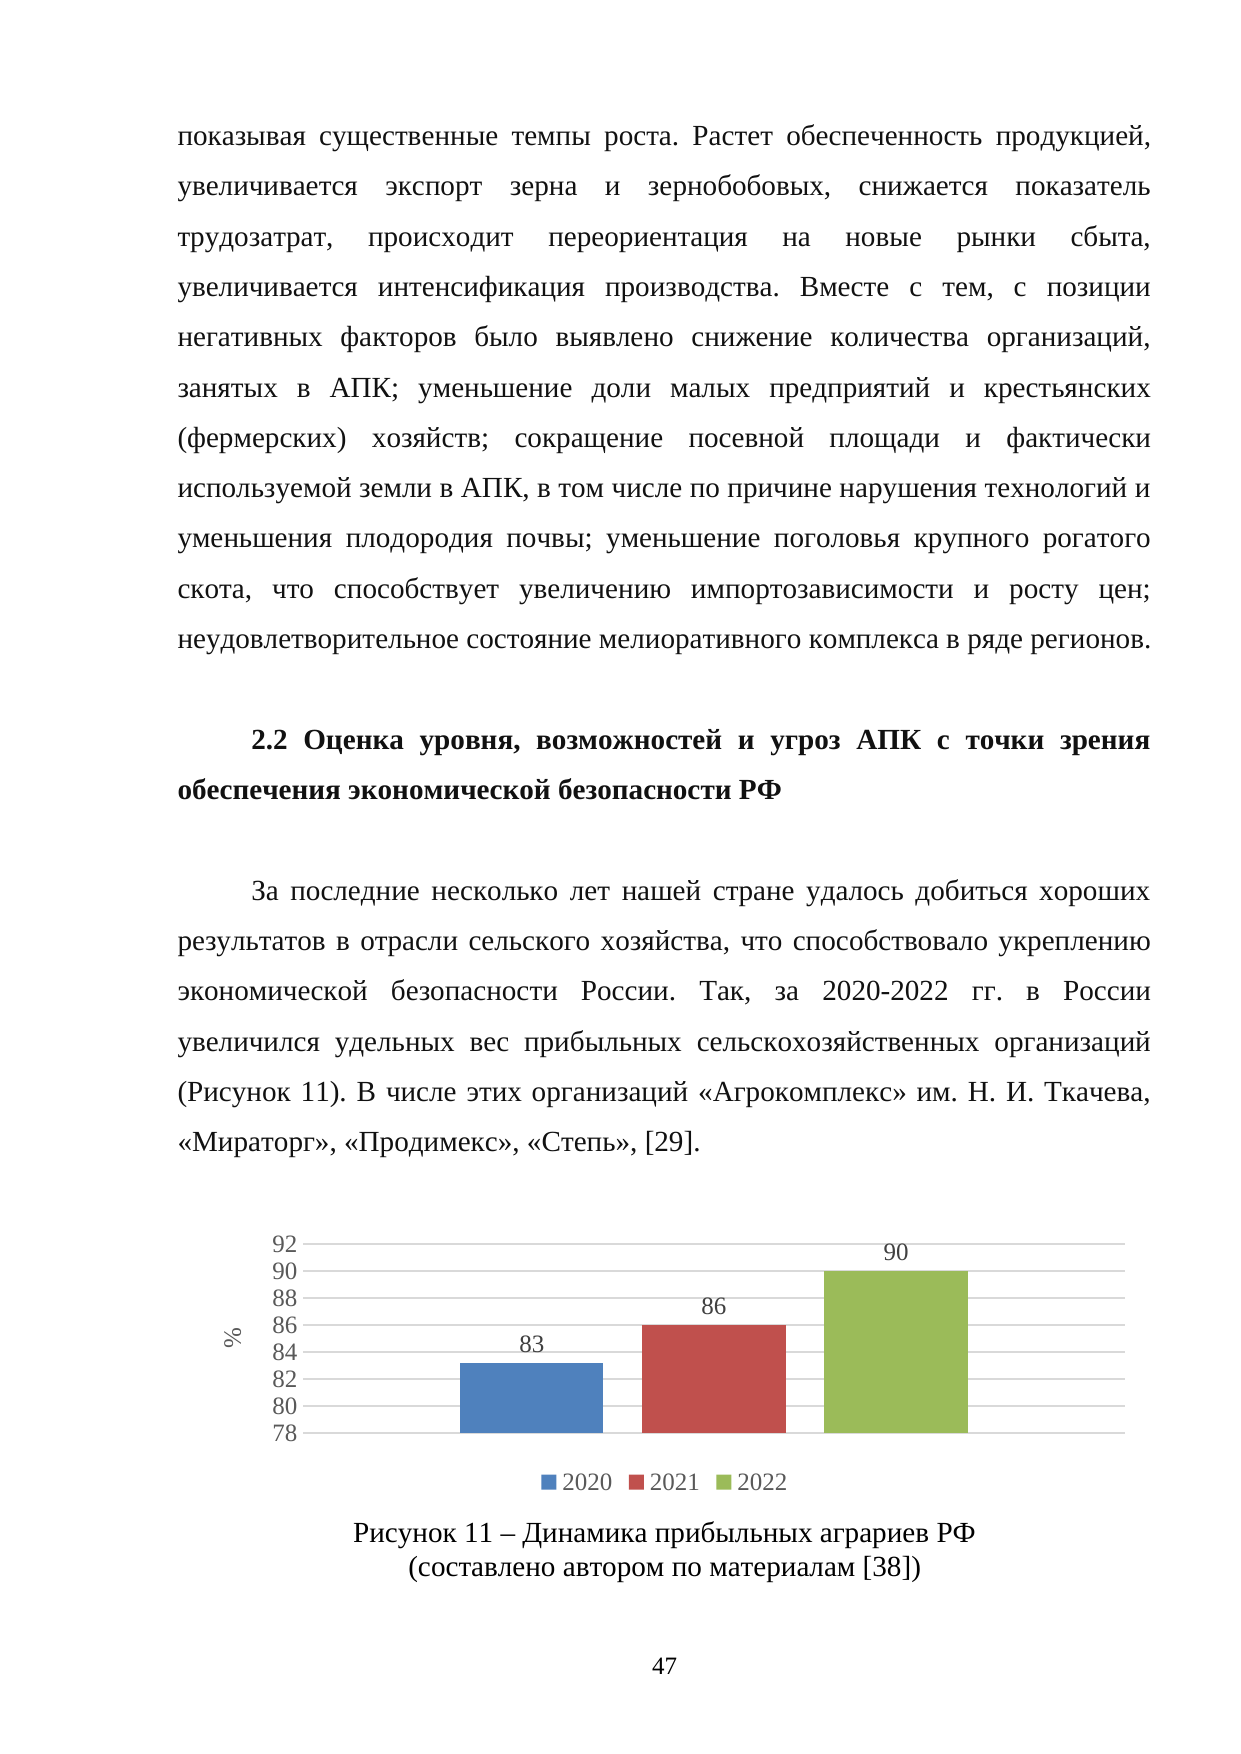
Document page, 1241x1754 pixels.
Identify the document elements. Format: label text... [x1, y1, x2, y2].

list (составлено автором по материалам [38]) [177, 1549, 1152, 1583]
list Рисунок 11 – Динамика прибыльных аграриев РФ [177, 1516, 1152, 1549]
text 2.2 Оценка уровня, возможностей и угроз АПК с точки зрения обеспечения экономической безопасности РФ [177, 722, 1152, 806]
text За последние несколько лет нашей стране удалось добиться хороших результатов в отрасли сельского хозяйства, что способствовало укреплению экономической безопасности России. Так, за 2020-2022 гг. в России увеличился удельных вес прибыльных сельскохозяйственных организаций (Рисунок 11). В числе этих организаций «Агрокомплекс» им. Н. И. Ткачева, «Мираторг», «Продимекс», «Степь», [29]. [177, 873, 1152, 1158]
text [177, 118, 1152, 655]
